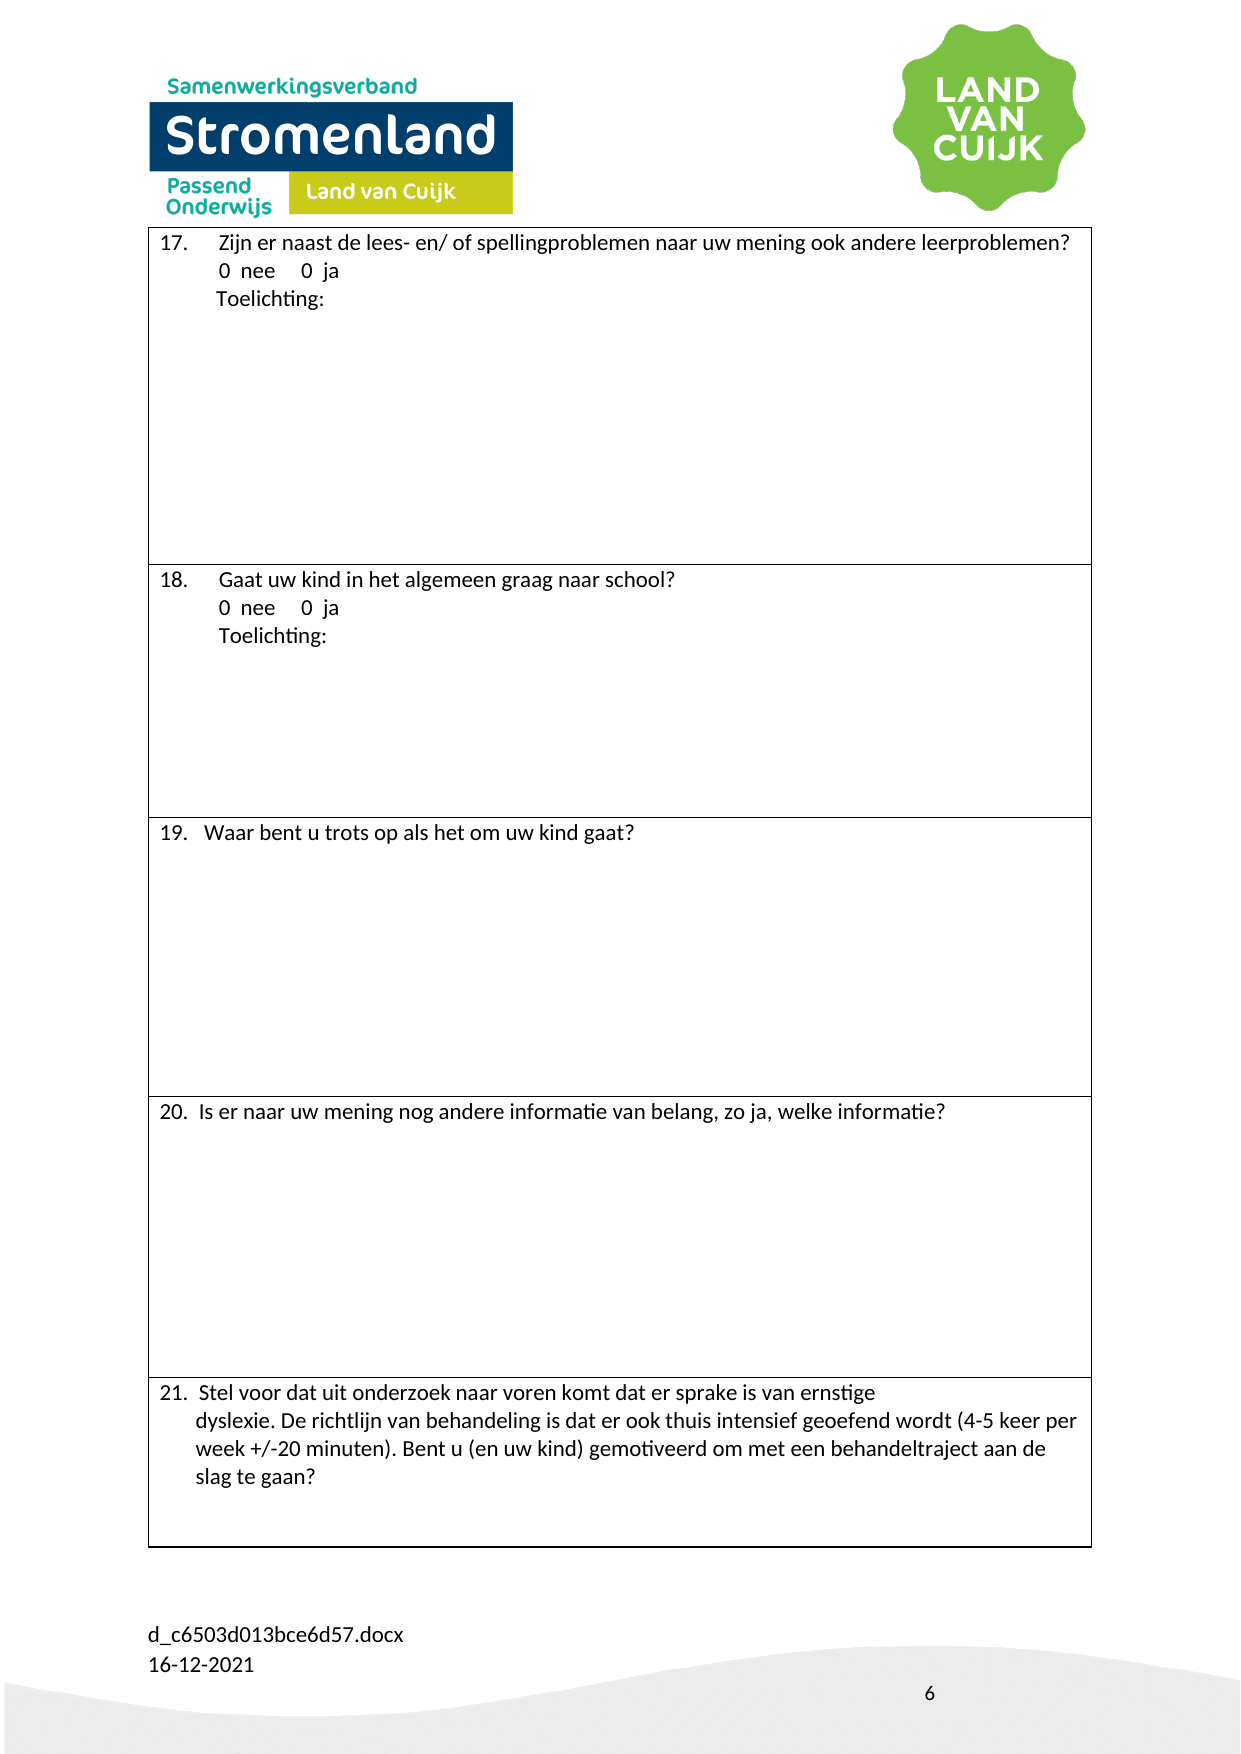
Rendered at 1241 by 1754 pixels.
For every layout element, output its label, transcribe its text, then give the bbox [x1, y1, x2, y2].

picture [4, 1624, 1241, 1754]
picture [888, 18, 1089, 215]
table_cell 20. Is er naar uw mening nog andere informatie van belang, zo ja, welke informatie? [149, 1097, 1091, 1377]
table_cell 19. Waar bent u trots op als het om uw kind gaat? [149, 818, 1091, 1096]
table_cell 17. Zijn er naast de lees- en/ of spellingproblemen naar uw mening ook andere leerproblemen? 0 nee 0 ja Toelichting: [149, 228, 1091, 564]
picture [147, 73, 516, 227]
table_cell 18. Gaat uw kind in het algemeen graag naar school? 0 nee 0 ja Toelichting: [149, 565, 1091, 817]
